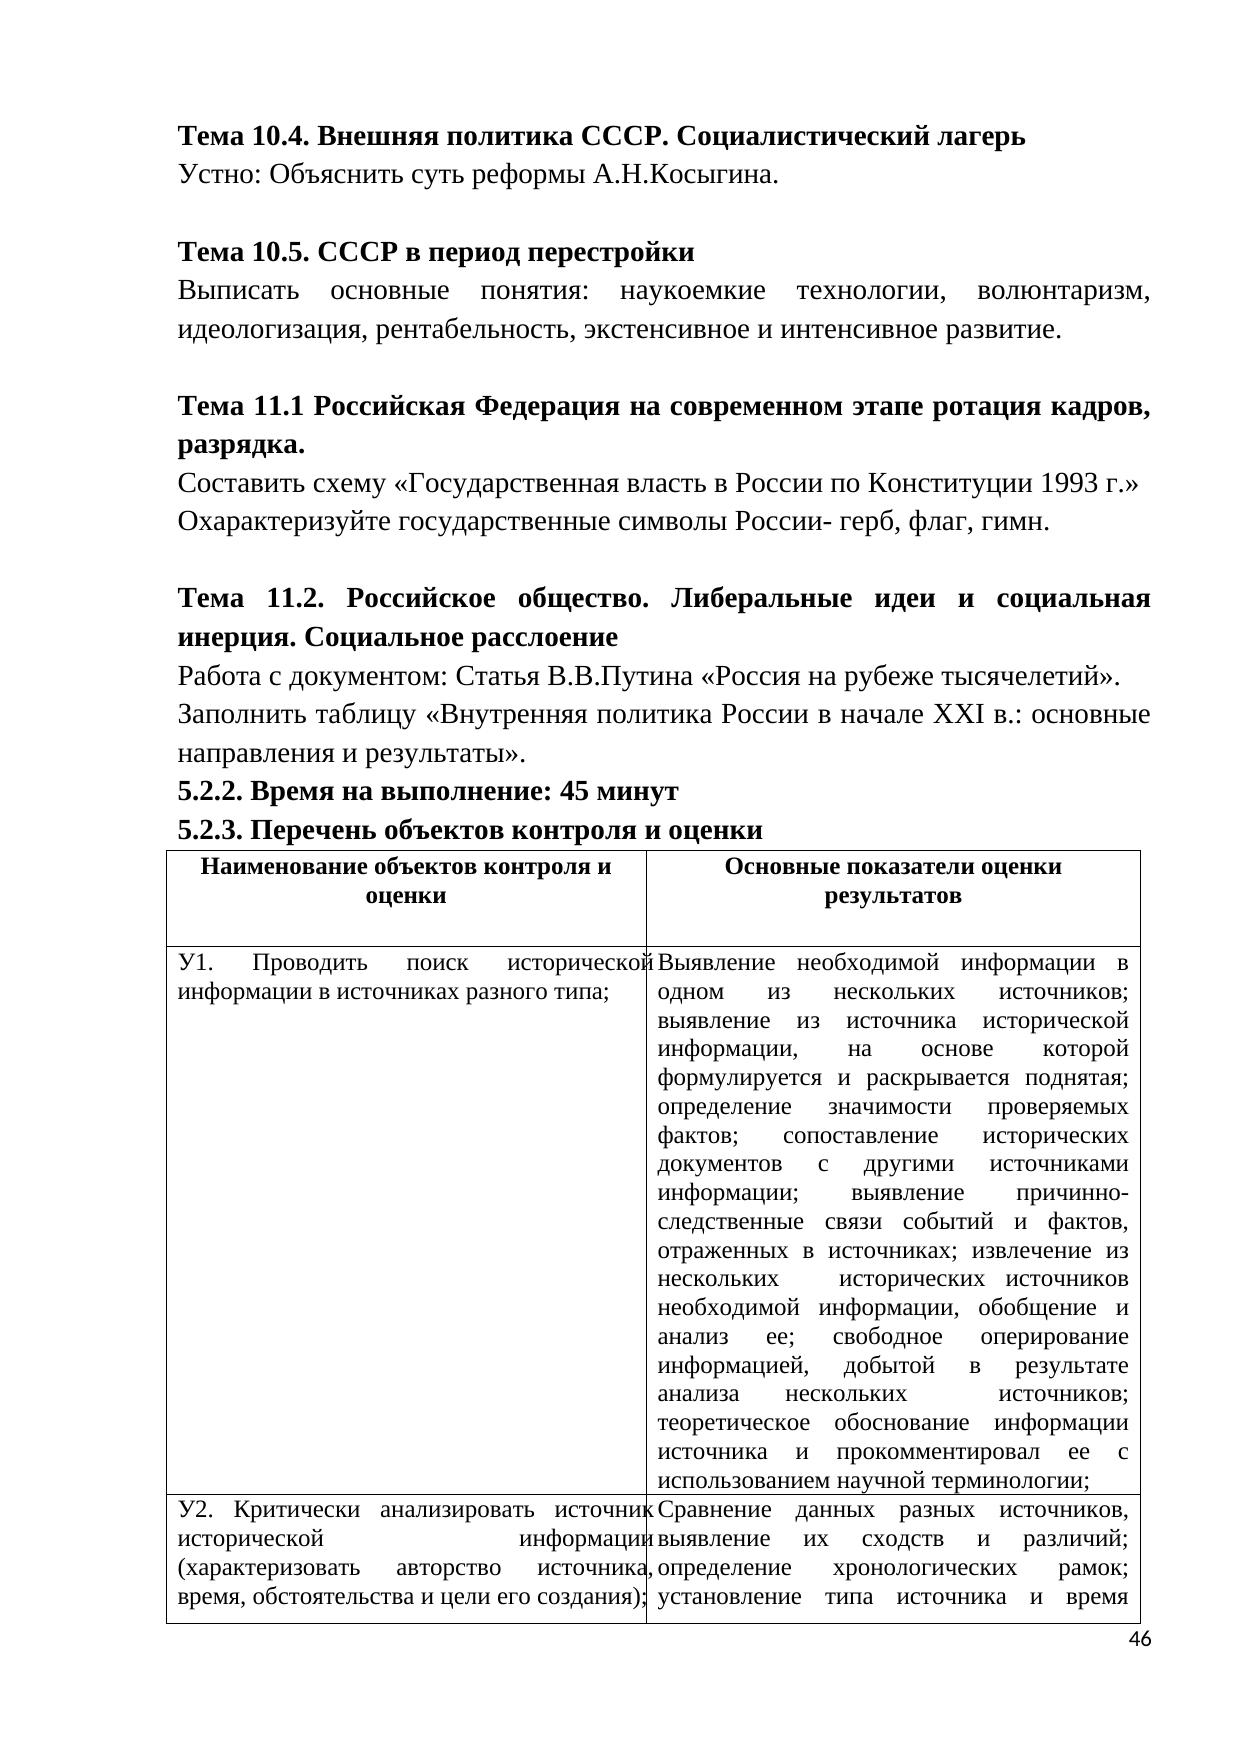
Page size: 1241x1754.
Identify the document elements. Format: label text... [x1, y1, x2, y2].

text Тема 11.2. Российское общество. Либеральные идеи и социальная инерция. Социальное расслоение [177, 581, 1152, 653]
text Тема 10.5. СССР в период перестройки [177, 234, 1152, 267]
text Составить схему «Государственная власть в России по Конституции 1993 г.» [177, 465, 1152, 498]
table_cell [167, 1495, 646, 1623]
table_header Наименование объектов контроля и оценки [167, 851, 646, 946]
text Охарактеризуйте государственные символы России- герб, флаг, гимн. [177, 503, 1152, 537]
text Устно: Объяснить суть реформы А.Н.Косыгина. [177, 157, 1152, 190]
text Заполнить таблицу «Внутренняя политика России в начале XXI в.: основные направления и результаты». [177, 696, 1152, 768]
text Тема 11.1 Российская Федерация на современном этапе ротация кадров, разрядка. [177, 388, 1152, 460]
text Работа с документом: Статья В.В.Путина «Россия на рубеже тысячелетий». [177, 658, 1152, 691]
text Выписать основные понятия: наукоемкие технологии, волюнтаризм, идеологизация, рентабельность, экстенсивное и интенсивное развитие. [177, 272, 1152, 344]
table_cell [647, 1495, 1140, 1623]
text 5.2.2. Время на выполнение: 45 минут [177, 773, 1152, 807]
text Тема 10.4. Внешняя политика СССР. Социалистический лагерь [177, 118, 1152, 152]
text 5.2.3. Перечень объектов контроля и оценки [177, 812, 1152, 845]
table_cell У1. Проводить поиск исторической информации в источниках разного типа; [167, 947, 646, 1493]
table_cell Выявление необходимой информации в одном из нескольких источников; выявление из источника исторической информации, на основе которой формулируется и раскрывается поднятая; определение значимости проверяемых фактов; сопоставление исторических документов с другими источниками информации; выявление причинно-следственные связи событий и фактов, отраженных в источниках; извлечение из нескольких исторических источников необходимой информации, обобщение и анализ ее; свободное оперирование информацией, добытой в результате анализа нескольких источников; теоретическое обоснование информации источника и прокомментировал ее с использованием научной терминологии; [647, 947, 1140, 1493]
table_header Основные показатели оценки результатов [647, 851, 1140, 946]
